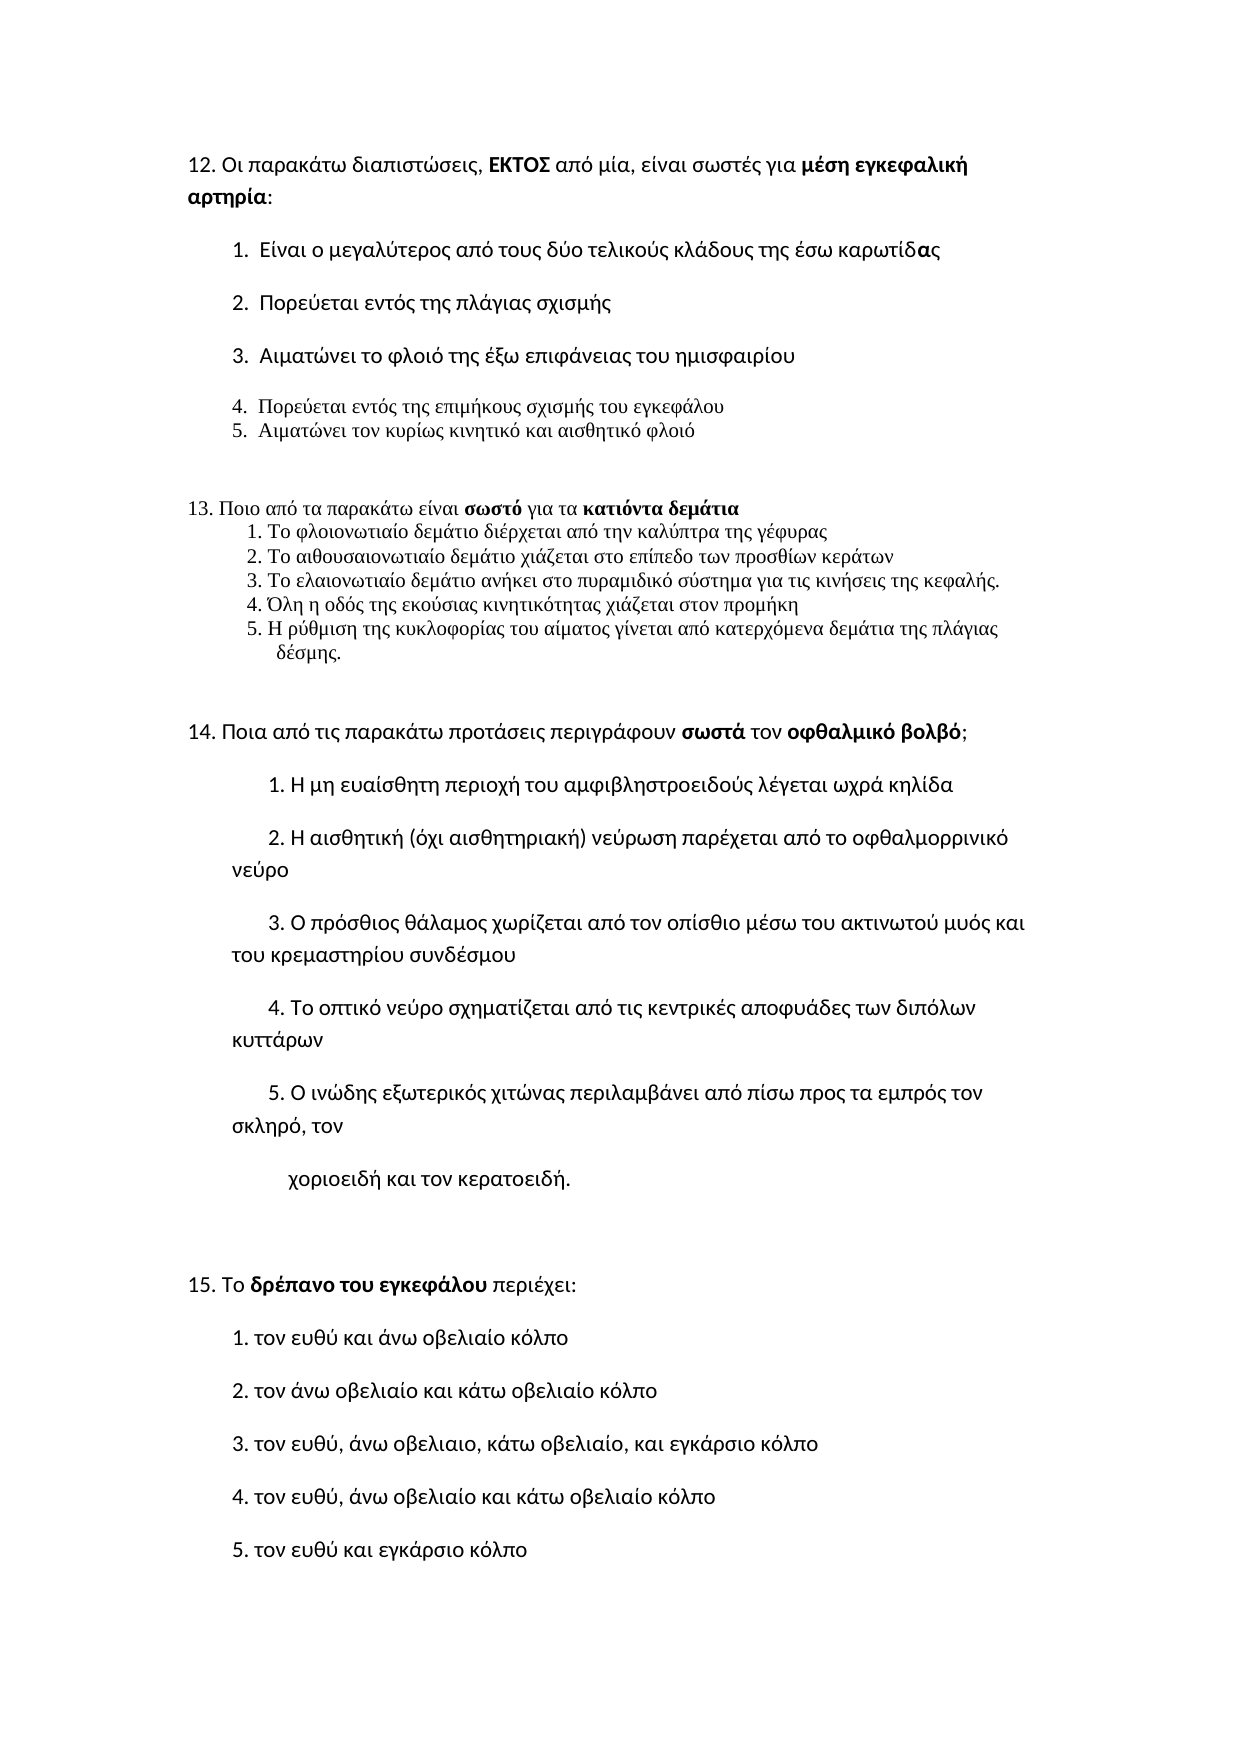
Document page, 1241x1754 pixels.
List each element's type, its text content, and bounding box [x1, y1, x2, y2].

text 4. Το οπτικό νεύρο σχηματίζεται από τις κεντρικές αποφυάδες των διπόλων κυττάρων [232, 993, 1053, 1053]
text 5. Ο ινώδης εξωτερικός χιτώνας περιλαμβάνει από πίσω προς τα εμπρός τον σκληρό, τον [232, 1078, 1053, 1139]
text 13. Ποιο από τα παρακάτω είναι σωστό για τα κατιόντα δεμάτια [187, 495, 1053, 519]
text 5. Αιματώνει τον κυρίως κινητικό και αισθητικό φλοιό [225, 418, 1053, 442]
text 3. τον ευθύ, άνω οβελιαιο, κάτω οβελιαίο, και εγκάρσιο κόλπο [232, 1429, 1053, 1457]
text 2. τον άνω οβελιαίο και κάτω οβελιαίο κόλπο [232, 1376, 1053, 1404]
text 4. Πορεύεται εντός της επιμήκους σχισμής του εγκεφάλου [225, 394, 1053, 418]
text 5. Η ρύθμιση της κυκλοφορίας του αίματος γίνεται από κατερχόμενα δεμάτια της πλάγιας δέσμης. [247, 616, 1053, 664]
text 1. Το φλοιονωτιαίο δεμάτιο διέρχεται από την καλύπτρα της γέφυρας [247, 519, 1053, 543]
text 1. Η μη ευαίσθητη περιοχή του αμφιβληστροειδούς λέγεται ωχρά κηλίδα [232, 770, 1053, 798]
text 1. Είναι ο μεγαλύτερος από τους δύο τελικούς κλάδους της έσω καρωτίδας [187, 235, 1053, 263]
text 1. τον ευθύ και άνω οβελιαίο κόλπο [232, 1323, 1053, 1351]
text 2. Πορεύεται εντός της πλάγιας σχισμής [225, 288, 1053, 316]
text 14. Ποια από τις παρακάτω προτάσεις περιγράφουν σωστά τον οφθαλμικό βολβό; [187, 717, 1053, 745]
text 4. τον ευθύ, άνω οβελιαίο και κάτω οβελιαίο κόλπο [232, 1482, 1053, 1510]
text 15. Το δρέπανο του εγκεφάλου περιέχει: [187, 1270, 1053, 1298]
text χοριοειδή και τον κερατοειδή. [232, 1164, 1053, 1192]
text 12. Οι παρακάτω διαπιστώσεις, ΕΚΤΟΣ από μία, είναι σωστές για μέση εγκεφαλική αρτηρία: [187, 150, 1053, 210]
text 2. Η αισθητική (όχι αισθητηριακή) νεύρωση παρέχεται από το οφθαλμορρινικό νεύρο [232, 823, 1053, 883]
text 3. Ο πρόσθιος θάλαμος χωρίζεται από τον οπίσθιο μέσω του ακτινωτού μυός και του κρεμαστηρίου συνδέσμου [232, 908, 1053, 968]
text 4. Όλη η οδός της εκούσιας κινητικότητας χιάζεται στον προμήκη [247, 592, 1053, 616]
text 2. Το αιθουσαιονωτιαίο δεμάτιο χιάζεται στο επίπεδο των προσθίων κεράτων [247, 543, 1053, 568]
text 3. Αιματώνει το φλοιό της έξω επιφάνειας του ημισφαιρίου [225, 341, 1053, 369]
text 3. Το ελαιονωτιαίο δεμάτιο ανήκει στο πυραμιδικό σύστημα για τις κινήσεις της κεφαλής. [247, 568, 1053, 592]
text 5. τον ευθύ και εγκάρσιο κόλπο [232, 1535, 1053, 1563]
